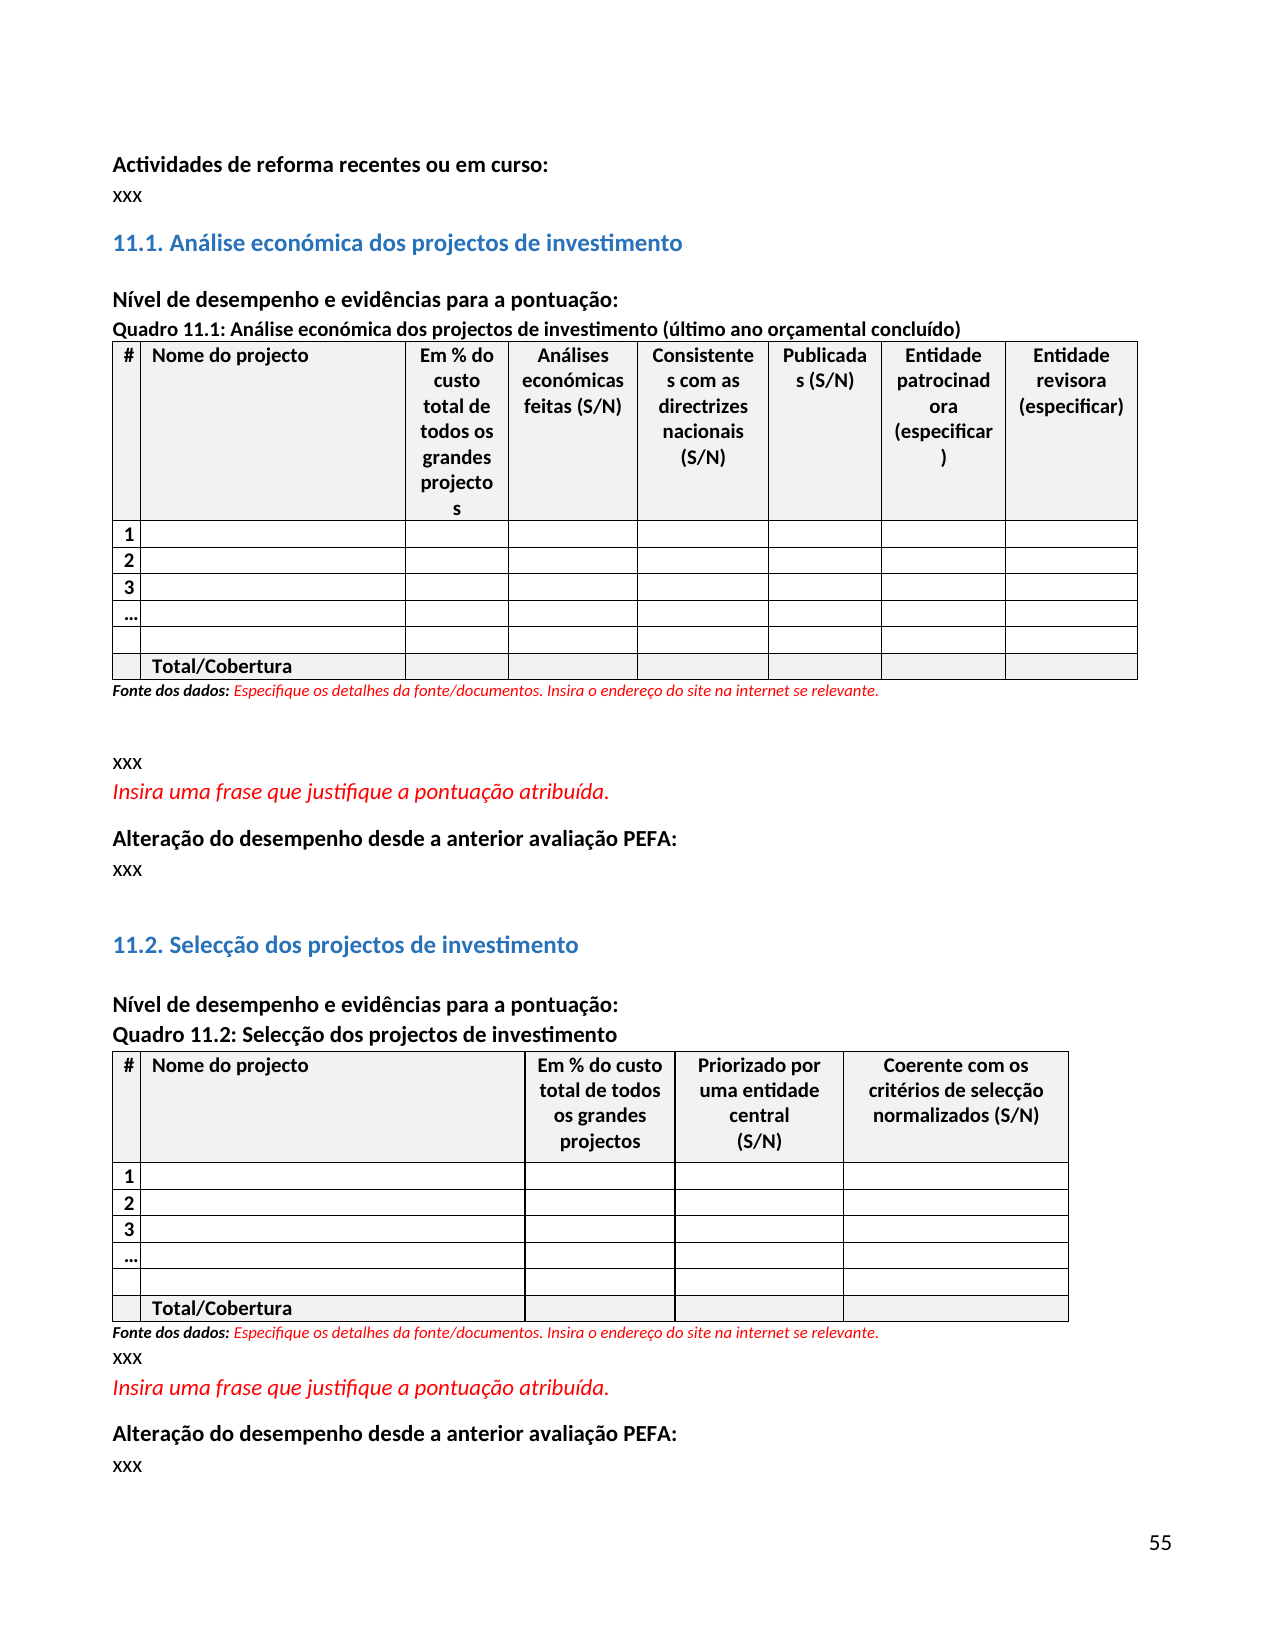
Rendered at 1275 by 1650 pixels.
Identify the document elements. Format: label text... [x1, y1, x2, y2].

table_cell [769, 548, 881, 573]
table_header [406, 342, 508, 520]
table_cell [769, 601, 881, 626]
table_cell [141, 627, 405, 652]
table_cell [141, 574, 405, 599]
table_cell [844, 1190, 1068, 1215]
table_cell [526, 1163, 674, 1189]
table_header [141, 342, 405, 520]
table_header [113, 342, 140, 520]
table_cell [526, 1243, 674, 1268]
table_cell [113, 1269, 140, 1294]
text Actividades de reforma recentes ou em curso: [112, 150, 1172, 178]
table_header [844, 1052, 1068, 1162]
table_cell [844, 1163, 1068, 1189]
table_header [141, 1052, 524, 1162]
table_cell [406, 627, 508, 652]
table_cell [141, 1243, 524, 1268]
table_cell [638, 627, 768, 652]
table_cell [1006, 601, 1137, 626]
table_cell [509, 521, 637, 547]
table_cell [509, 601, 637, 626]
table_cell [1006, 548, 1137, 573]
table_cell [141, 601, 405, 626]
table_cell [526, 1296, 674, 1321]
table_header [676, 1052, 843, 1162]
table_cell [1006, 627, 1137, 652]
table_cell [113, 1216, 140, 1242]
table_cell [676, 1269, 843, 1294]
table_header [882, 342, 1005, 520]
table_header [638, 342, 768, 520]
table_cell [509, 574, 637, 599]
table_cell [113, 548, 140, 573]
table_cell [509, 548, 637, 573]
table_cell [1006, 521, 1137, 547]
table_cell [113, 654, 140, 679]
text xxx [112, 180, 1172, 208]
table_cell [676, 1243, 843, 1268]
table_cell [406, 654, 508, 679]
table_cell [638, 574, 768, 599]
text Nível de desempenho e evidências para a pontuação: [112, 286, 1172, 314]
text xxx [112, 1342, 1172, 1370]
text Nível de desempenho e evidências para a pontuação: [112, 990, 1172, 1018]
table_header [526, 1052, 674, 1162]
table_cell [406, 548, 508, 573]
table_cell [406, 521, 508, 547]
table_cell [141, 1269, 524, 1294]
text xxx [112, 1450, 1172, 1478]
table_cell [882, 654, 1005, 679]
text xxx [112, 854, 1172, 882]
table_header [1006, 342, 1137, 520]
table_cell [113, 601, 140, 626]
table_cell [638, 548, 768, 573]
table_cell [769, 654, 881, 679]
text Insira uma frase que justifique a pontuação atribuída. [112, 777, 1172, 805]
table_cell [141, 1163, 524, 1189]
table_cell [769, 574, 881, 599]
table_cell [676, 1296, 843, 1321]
text Quadro 11.2: Selecção dos projectos de investimento [112, 1021, 1172, 1049]
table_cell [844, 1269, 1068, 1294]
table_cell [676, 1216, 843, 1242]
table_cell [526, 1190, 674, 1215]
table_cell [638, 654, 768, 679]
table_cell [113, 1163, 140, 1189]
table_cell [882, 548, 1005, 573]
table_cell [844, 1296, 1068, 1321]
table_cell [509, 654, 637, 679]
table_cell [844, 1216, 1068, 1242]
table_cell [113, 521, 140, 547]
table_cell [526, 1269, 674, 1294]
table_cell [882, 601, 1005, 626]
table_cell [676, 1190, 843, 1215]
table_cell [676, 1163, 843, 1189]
text Fonte dos dados: Especifique os detalhes da fonte/documentos. Insira o endereço do site na internet se relevante. [112, 1322, 1172, 1342]
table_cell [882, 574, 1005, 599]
text Insira uma frase que justifique a pontuação atribuída. [112, 1373, 1172, 1401]
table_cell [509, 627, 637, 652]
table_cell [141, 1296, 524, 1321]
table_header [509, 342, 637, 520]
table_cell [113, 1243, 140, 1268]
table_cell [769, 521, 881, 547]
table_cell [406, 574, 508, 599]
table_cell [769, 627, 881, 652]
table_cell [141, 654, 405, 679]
text xxx [112, 747, 1172, 775]
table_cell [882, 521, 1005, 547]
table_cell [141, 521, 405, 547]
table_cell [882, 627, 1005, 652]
text 11.2. Selecção dos projectos de investimento [112, 929, 1172, 960]
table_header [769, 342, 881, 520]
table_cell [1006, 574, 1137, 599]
text 11.1. Análise económica dos projectos de investimento [112, 227, 1172, 258]
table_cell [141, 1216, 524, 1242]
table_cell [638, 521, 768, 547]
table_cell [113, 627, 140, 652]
text Alteração do desempenho desde a anterior avaliação PEFA: [112, 824, 1172, 852]
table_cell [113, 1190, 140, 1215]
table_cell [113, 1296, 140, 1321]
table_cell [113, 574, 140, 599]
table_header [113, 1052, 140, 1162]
text Alteração do desempenho desde a anterior avaliação PEFA: [112, 1419, 1172, 1447]
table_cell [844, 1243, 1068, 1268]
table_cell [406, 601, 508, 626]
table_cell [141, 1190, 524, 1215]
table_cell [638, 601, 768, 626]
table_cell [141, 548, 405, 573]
text Fonte dos dados: Especifique os detalhes da fonte/documentos. Insira o endereço do site na internet se relevante. [112, 680, 1172, 700]
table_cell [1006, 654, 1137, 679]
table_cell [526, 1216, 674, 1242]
text Quadro 11.1: Análise económica dos projectos de investimento (último ano orçamental concluído) [112, 316, 1172, 341]
